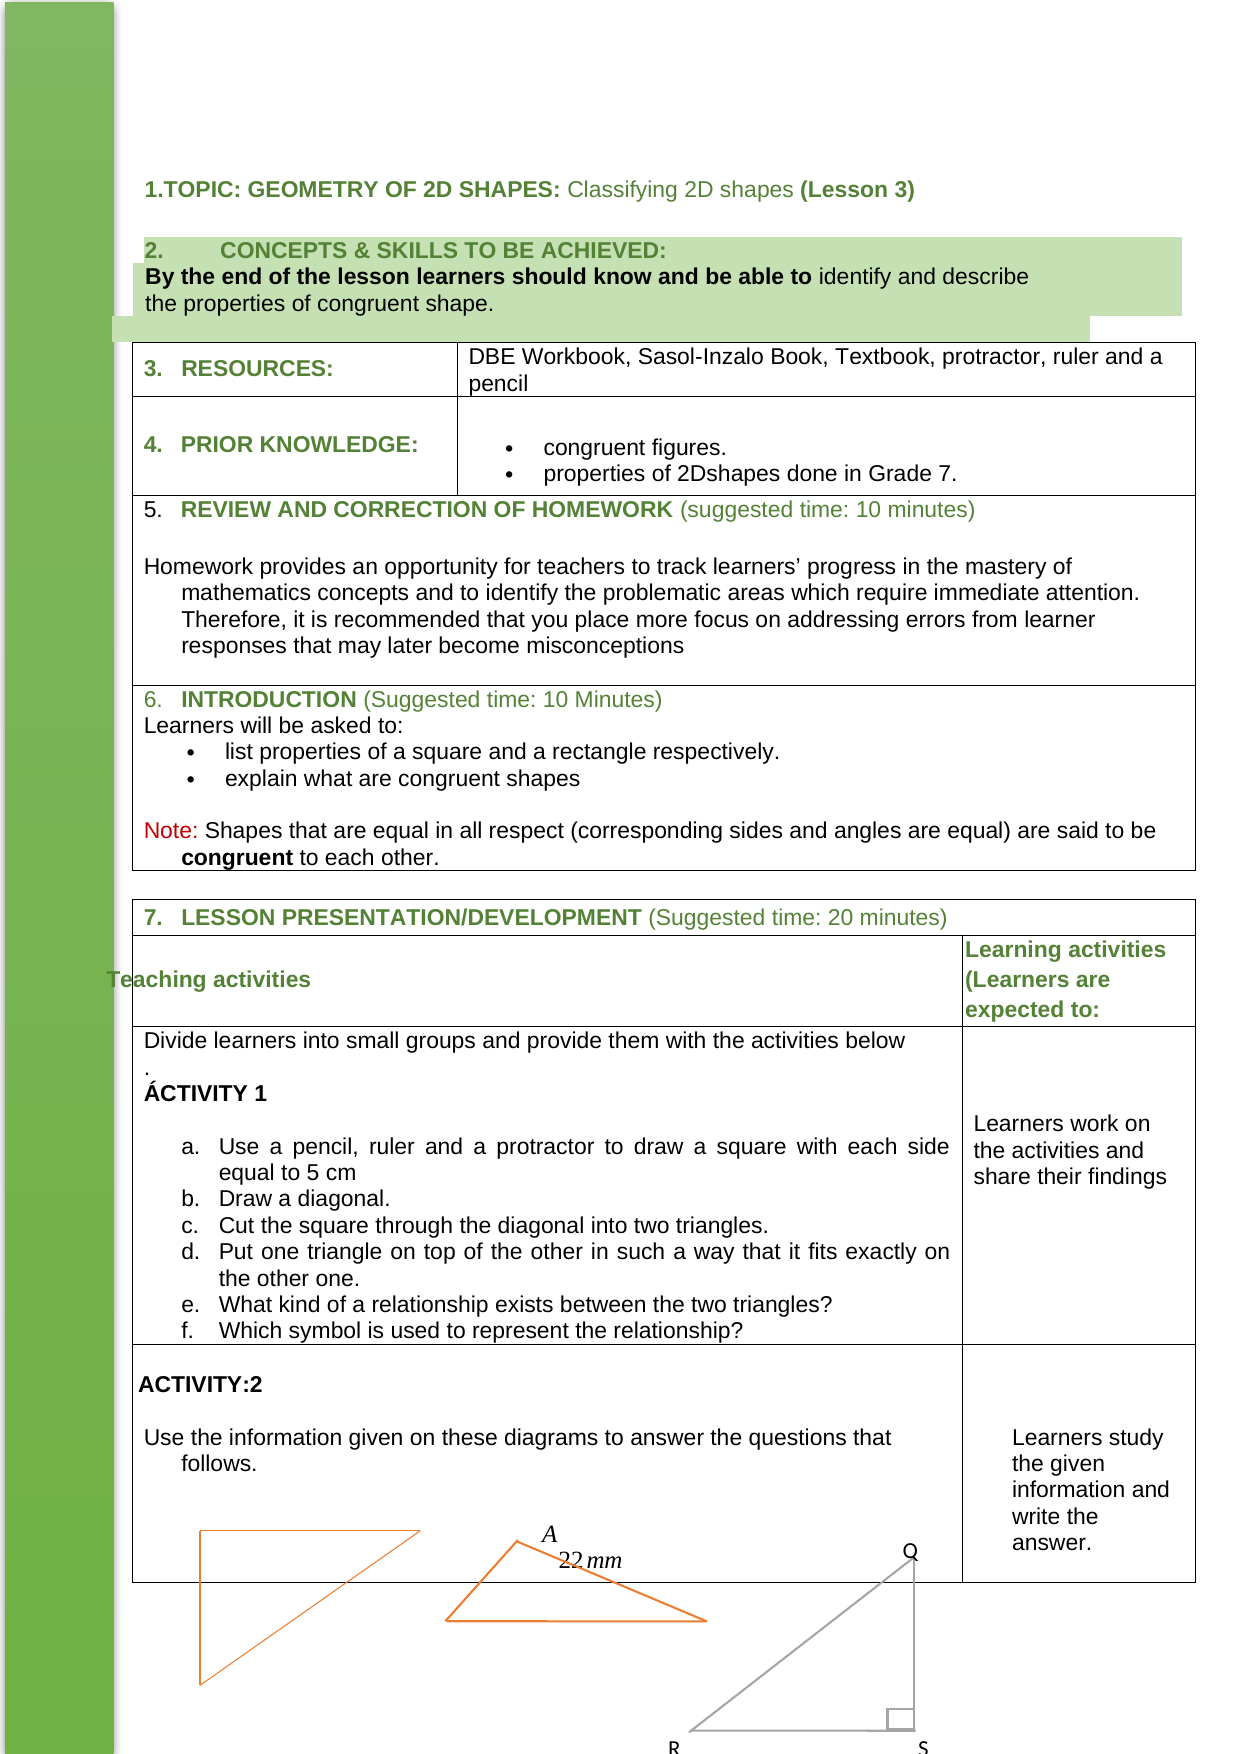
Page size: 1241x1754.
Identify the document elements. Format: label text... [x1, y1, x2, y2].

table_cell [963, 1345, 1195, 1582]
table_header RESOURCES: [133, 343, 457, 396]
table_cell Teaching activities [133, 936, 962, 1026]
table_cell REVIEW AND CORRECTION OF HOMEWORK (suggested time: 10 minutes) Homework provides an opportunity for teachers to track learners’ progress in the mastery of mathematics concepts and to identify the problematic areas which require immediate attention. Therefore, it is recommended that you place more focus on addressing errors from learner responses that may later become misconceptions [133, 496, 1195, 684]
table_header 1.TOPIC: GEOMETRY OF 2D SHAPES: Classifying 2D shapes (Lesson 3) CONCEPTS & SKILLS TO BE ACHIEVED: By the end of the lesson learners should know and be able to identify and describe the properties of congruent shape. [133, 176, 1193, 316]
table_header DBE Workbook, Sasol-Inzalo Book, Textbook, protractor, ruler and a pencil [458, 343, 1195, 396]
table_cell Learners work on the activities and share their findings [963, 1027, 1195, 1343]
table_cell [133, 1345, 962, 1582]
table_header LESSON PRESENTATION/DEVELOPMENT (Suggested time: 20 minutes) [133, 900, 1195, 934]
table_cell Divide learners into small groups and provide them with the activities below . ÁCTIVITY 1 Use a pencil, ruler and a protractor to draw a square with each side equal to 5 cm Draw a diagonal. Cut the square through the diagonal into two triangles. Put one triangle on top of the other in such a way that it fits exactly on the other one. What kind of a relationship exists between the two triangles? Which symbol is used to represent the relationship? [133, 1027, 962, 1343]
table_cell congruent figures. properties of 2Dshapes done in Grade 7. [458, 397, 1195, 495]
table_cell Learning activities (Learners are expected to: [963, 936, 1195, 1026]
table_cell PRIOR KNOWLEDGE: [133, 397, 457, 495]
table_cell INTRODUCTION (Suggested time: 10 Minutes) Learners will be asked to: list properties of a square and a rectangle respectively. explain what are congruent shapes Note: Shapes that are equal in all respect (corresponding sides and angles are equal) are said to be congruent to each other. [133, 686, 1195, 870]
